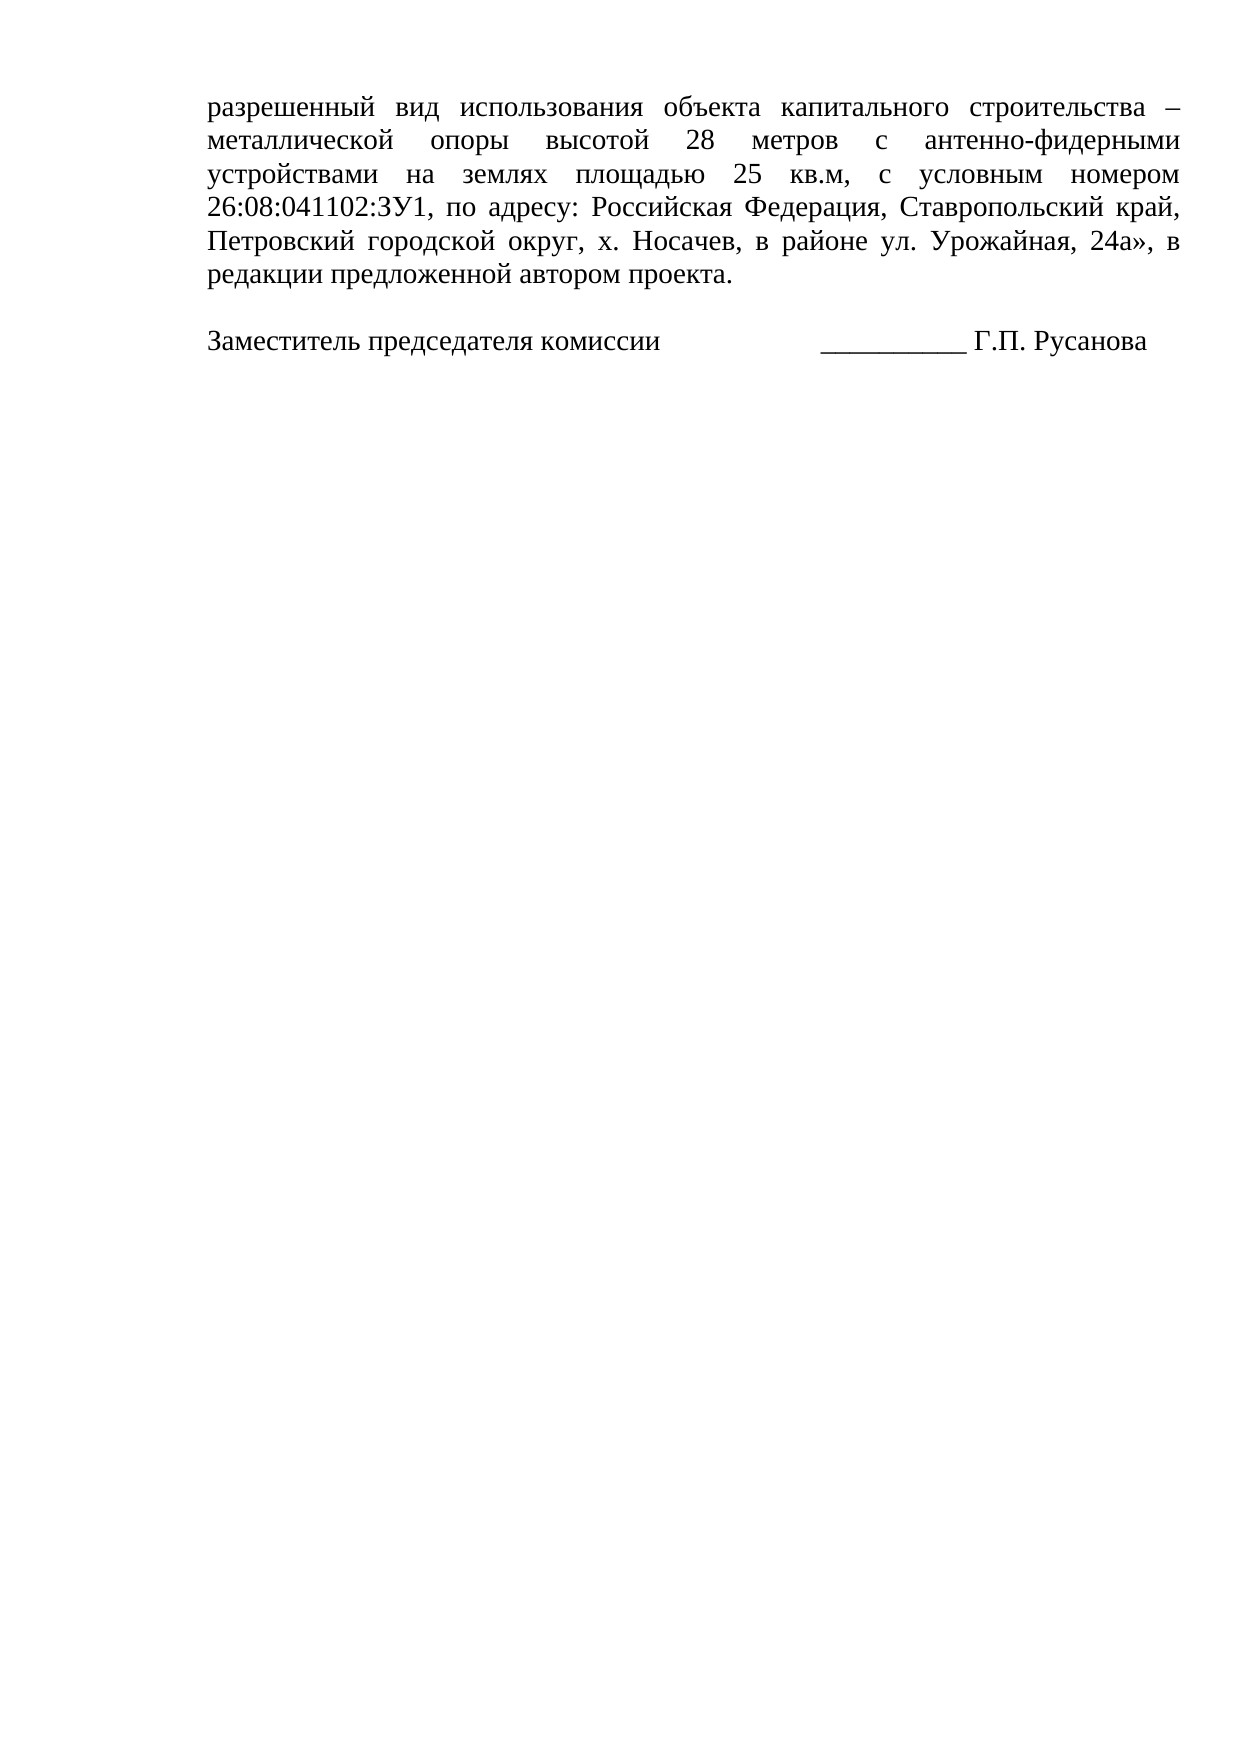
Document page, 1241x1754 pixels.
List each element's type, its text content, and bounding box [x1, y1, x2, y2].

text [207, 89, 1181, 290]
text Заместитель председателя комиссии __________ Г.П. Русанова [207, 323, 1181, 357]
